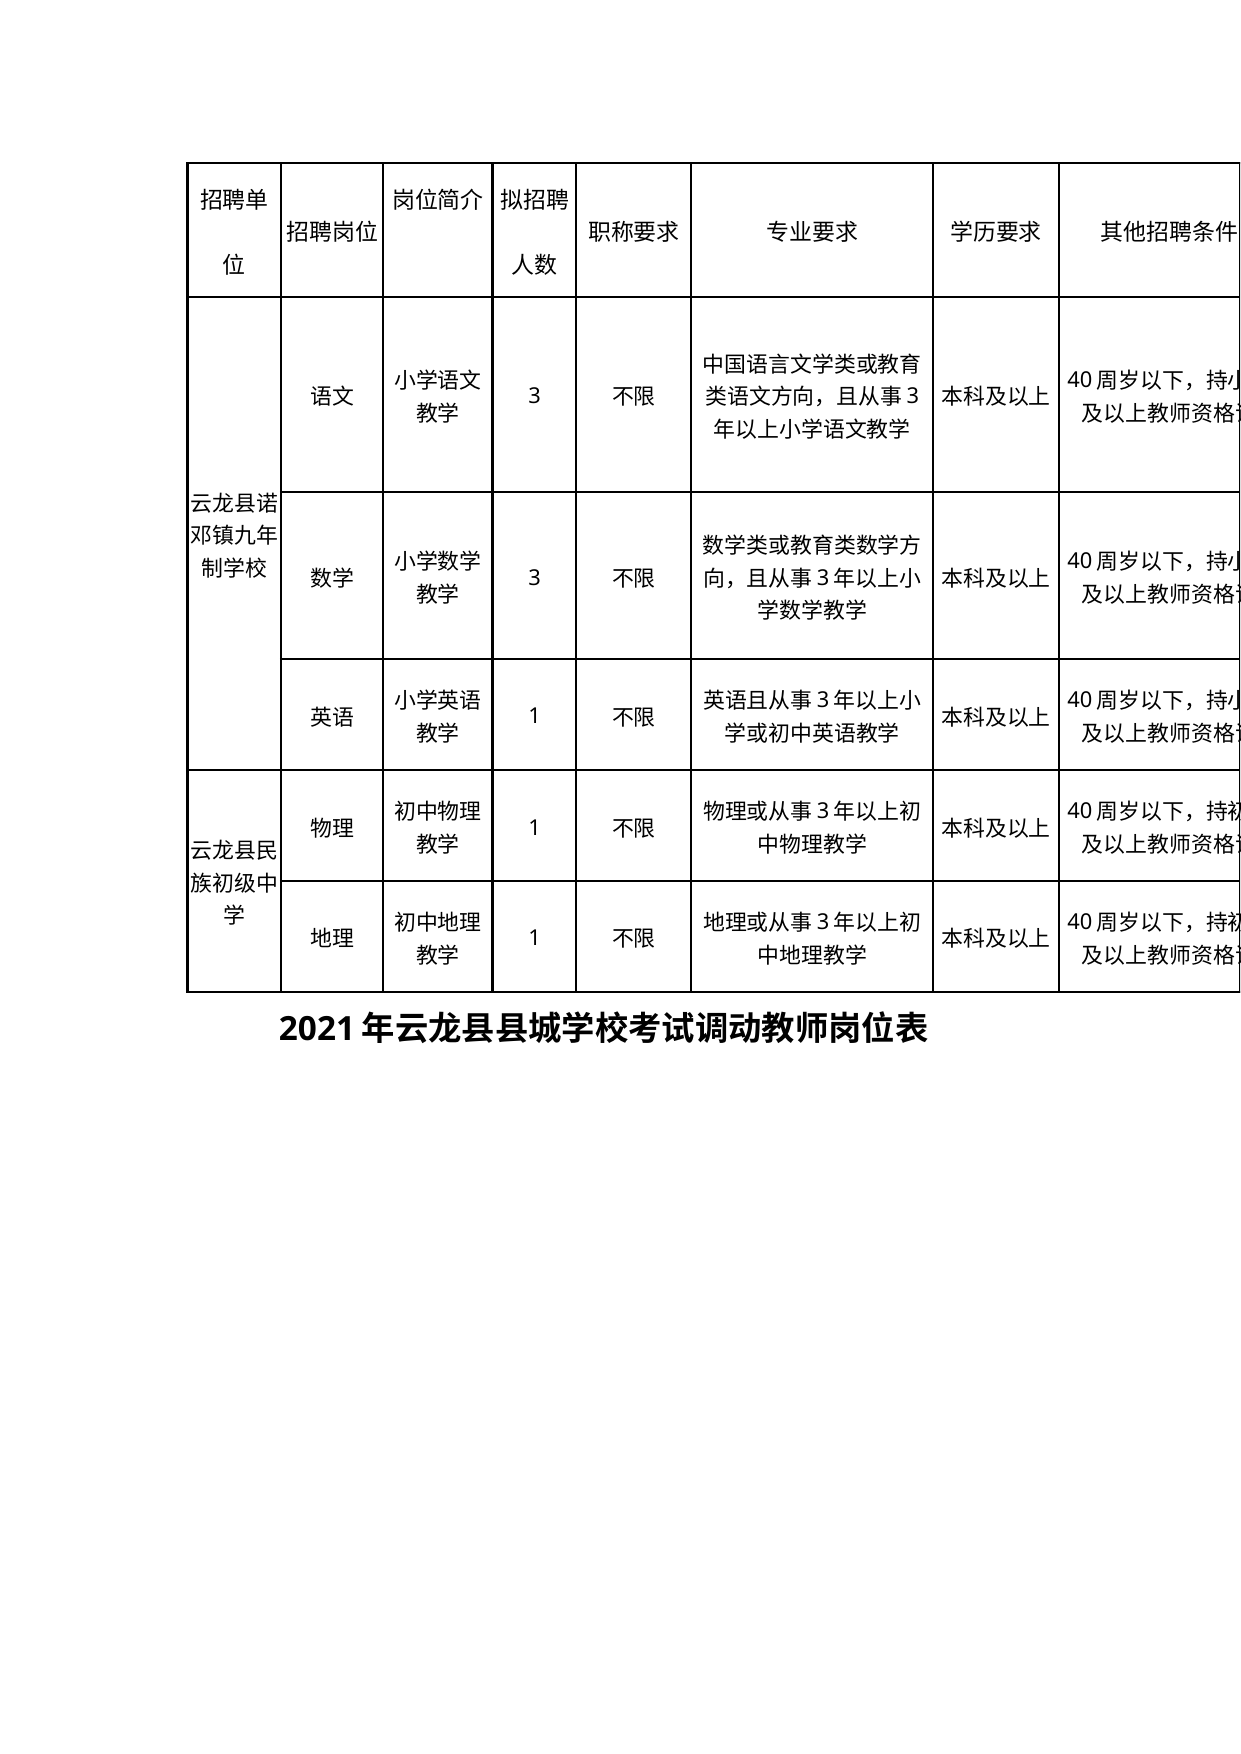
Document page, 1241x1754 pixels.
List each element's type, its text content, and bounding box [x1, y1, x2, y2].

table_cell 语文 [282, 298, 382, 491]
table_header 岗位简介 [384, 164, 491, 296]
table_cell 地理或从事3年以上初中地理教学 [692, 882, 932, 991]
table_cell 40周岁以下，持小学及以上教师资格证 [1060, 660, 1239, 769]
table_cell 小学英语教学 [384, 660, 491, 769]
table_header 学历要求 [934, 164, 1058, 296]
table_cell 物理 [282, 771, 382, 880]
table_cell 40周岁以下，持初中及以上教师资格证 [1060, 882, 1239, 991]
table_cell 初中地理教学 [384, 882, 491, 991]
table_cell 数学类或教育类数学方向，且从事3年以上小学数学教学 [692, 493, 932, 658]
table_cell 不限 [577, 771, 690, 880]
table_cell 英语 [282, 660, 382, 769]
table_cell 地理 [282, 882, 382, 991]
table_cell 云龙县民族初级中学 [189, 771, 280, 991]
table_header 专业要求 [692, 164, 932, 296]
table_cell 1 [494, 882, 575, 991]
table_cell 本科及以上 [934, 493, 1058, 658]
table_cell 1 [494, 660, 575, 769]
table_cell 云龙县诺邓镇九年制学校 [189, 298, 280, 769]
table_cell 3 [494, 298, 575, 491]
table_header 拟招聘人数 [494, 164, 575, 296]
table_cell 本科及以上 [934, 771, 1058, 880]
table_cell 数学 [282, 493, 382, 658]
table_cell 本科及以上 [934, 882, 1058, 991]
table_cell 英语且从事3年以上小学或初中英语教学 [692, 660, 932, 769]
table_header 职称要求 [577, 164, 690, 296]
table_cell 初中物理教学 [384, 771, 491, 880]
table_cell 小学语文教学 [384, 298, 491, 491]
table_cell 1 [494, 771, 575, 880]
table_cell 40周岁以下，持小学及以上教师资格证 [1060, 493, 1239, 658]
table_cell 不限 [577, 493, 690, 658]
table_cell 本科及以上 [934, 660, 1058, 769]
table_cell 3 [494, 493, 575, 658]
table_header 其他招聘条件 [1060, 164, 1239, 296]
table_cell 小学数学教学 [384, 493, 491, 658]
text 2021年云龙县县城学校考试调动教师岗位表 [187, 993, 1019, 1058]
table_cell 40周岁以下，持初中及以上教师资格证 [1060, 771, 1239, 880]
table_cell 物理或从事3年以上初中物理教学 [692, 771, 932, 880]
table_cell 40周岁以下，持小学及以上教师资格证 [1060, 298, 1239, 491]
table_header 招聘岗位 [282, 164, 382, 296]
table_cell 不限 [577, 660, 690, 769]
table_cell 不限 [577, 882, 690, 991]
table_cell 本科及以上 [934, 298, 1058, 491]
table_header 招聘单位 [189, 164, 280, 296]
table_cell 中国语言文学类或教育类语文方向，且从事3年以上小学语文教学 [692, 298, 932, 491]
table_cell 不限 [577, 298, 690, 491]
